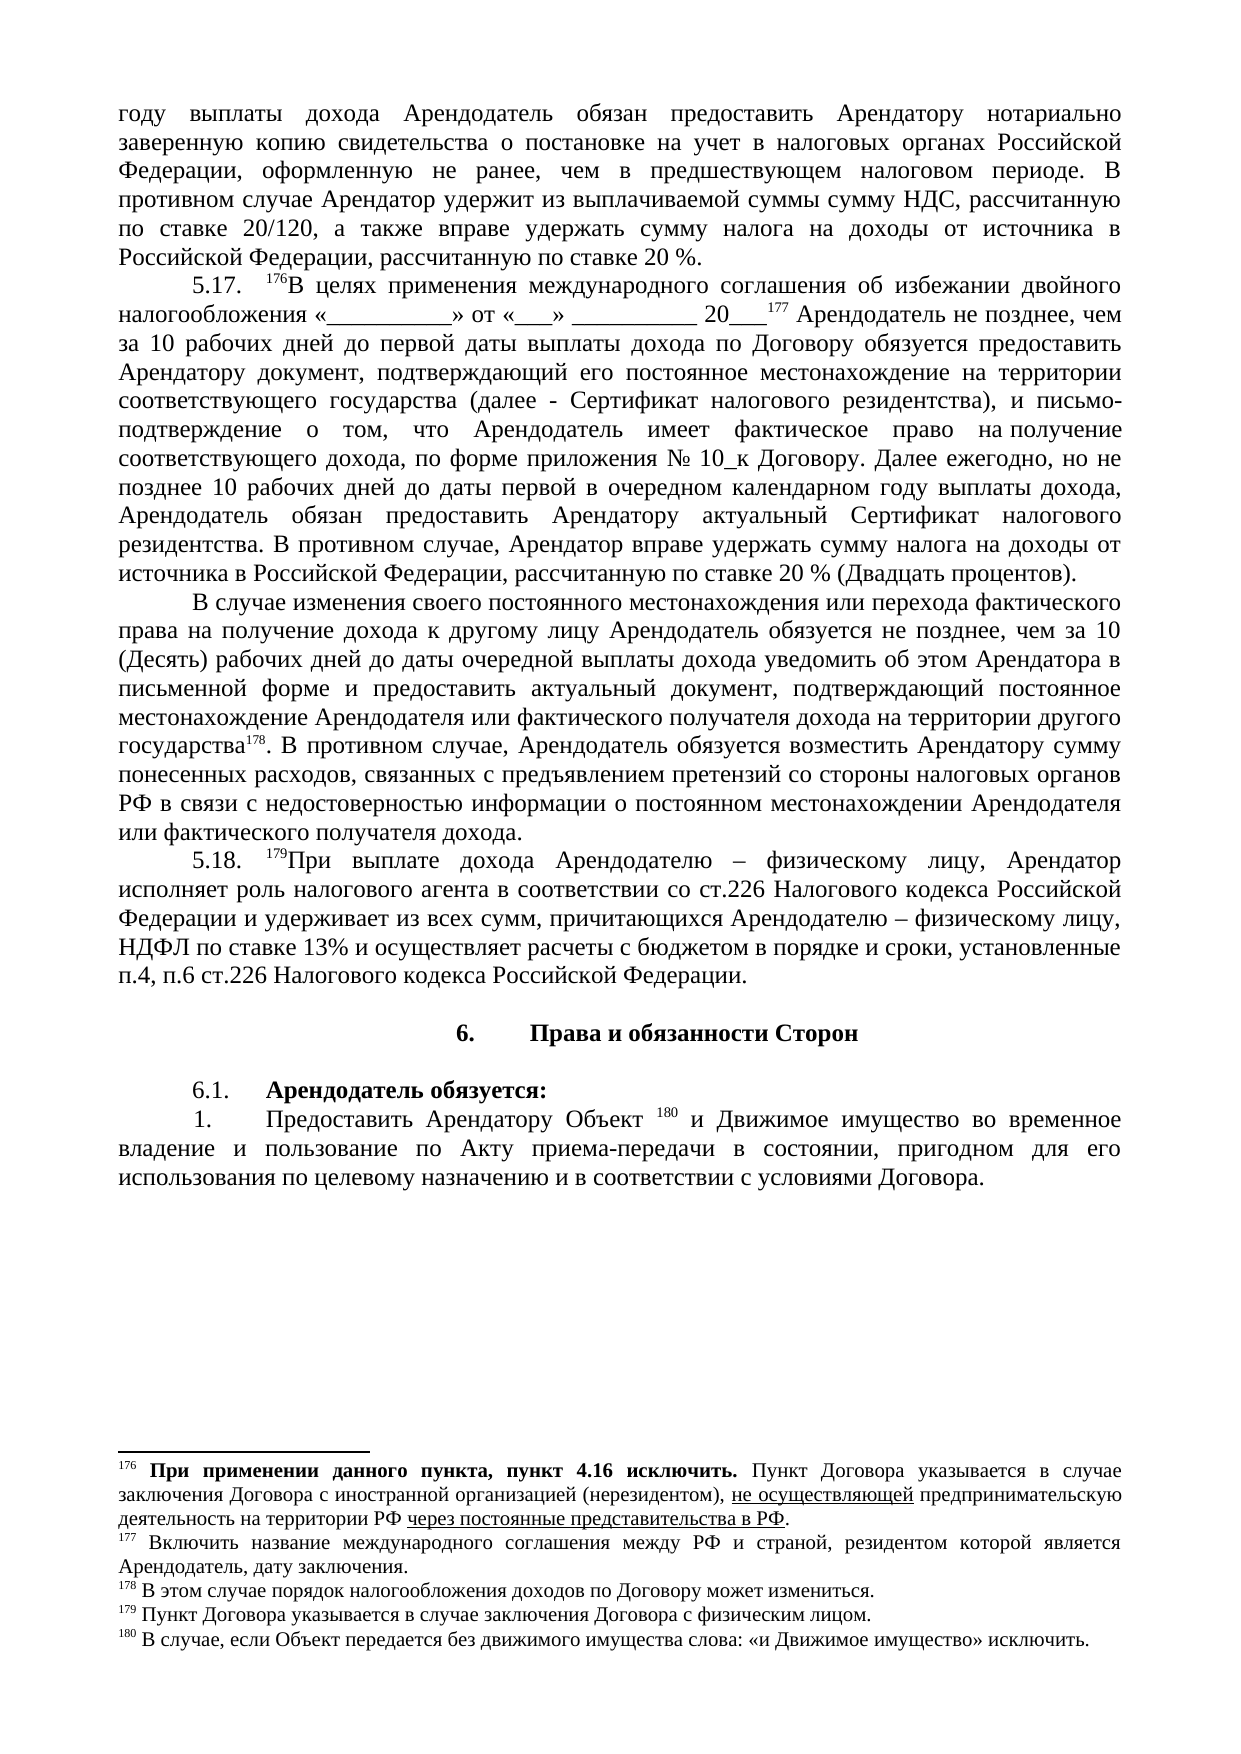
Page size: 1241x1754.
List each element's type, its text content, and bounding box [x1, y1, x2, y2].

list Права и обязанности Сторон [118, 1018, 1122, 1047]
list Предоставить Арендатору Объект и Движимое имущество во временное владение и пользование по Акту приема-передачи в состоянии, пригодном для его использования по целевому назначению и в соответствии с условиями Договора. [118, 1104, 1122, 1190]
text В случае изменения своего постоянного местонахождения или перехода фактического права на получение дохода к другому лицу Арендодатель обязуется не позднее, чем за 10 (Десять) рабочих дней до даты очередной выплаты дохода уведомить об этом Арендатора в письменной форме и предоставить актуальный документ, подтверждающий постоянное местонахождение Арендодателя или фактического получателя дохода на территории другого государства. В противном случае, Арендодатель обязуется возместить Арендатору сумму понесенных расходов, связанных с предъявлением претензий со стороны налоговых органов РФ в связи с недостоверностью информации о постоянном местонахождении Арендодателя или фактического получателя дохода. [118, 587, 1122, 845]
list В целях применения международного соглашения об избежании двойного налогообложения «__________» от «___» __________ 20___ Арендодатель не позднее, чем за 10 рабочих дней до первой даты выплаты дохода по Договору обязуется предоставить Арендатору документ, подтверждающий его постоянное местонахождение на территории соответствующего государства (далее - Сертификат налогового резидентства), и письмо-подтверждение о том, что Арендодатель имеет фактическое право на получение соответствующего дохода, по форме приложения № 10_к Договору. Далее ежегодно, но не позднее 10 рабочих дней до даты первой в очередном календарном году выплаты дохода, Арендодатель обязан предоставить Арендатору актуальный Сертификат налогового резидентства. В противном случае, Арендатор вправе удержать сумму налога на доходы от источника в Российской Федерации, рассчитанную по ставке 20 % (Двадцать процентов). [118, 270, 1122, 587]
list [118, 98, 1122, 270]
list Арендодатель обязуется: [118, 1075, 1122, 1104]
list При выплате дохода Арендодателю – физическому лицу, Арендатор исполняет роль налогового агента в соответствии со ст.226 Налогового кодекса Российской Федерации и удерживает из всех сумм, причитающихся Арендодателю – физическому лицу, НДФЛ по ставке 13% и осуществляет расчеты с бюджетом в порядке и сроки, установленные п.4, п.6 ст.226 Налогового кодекса Российской Федерации. [118, 845, 1122, 989]
